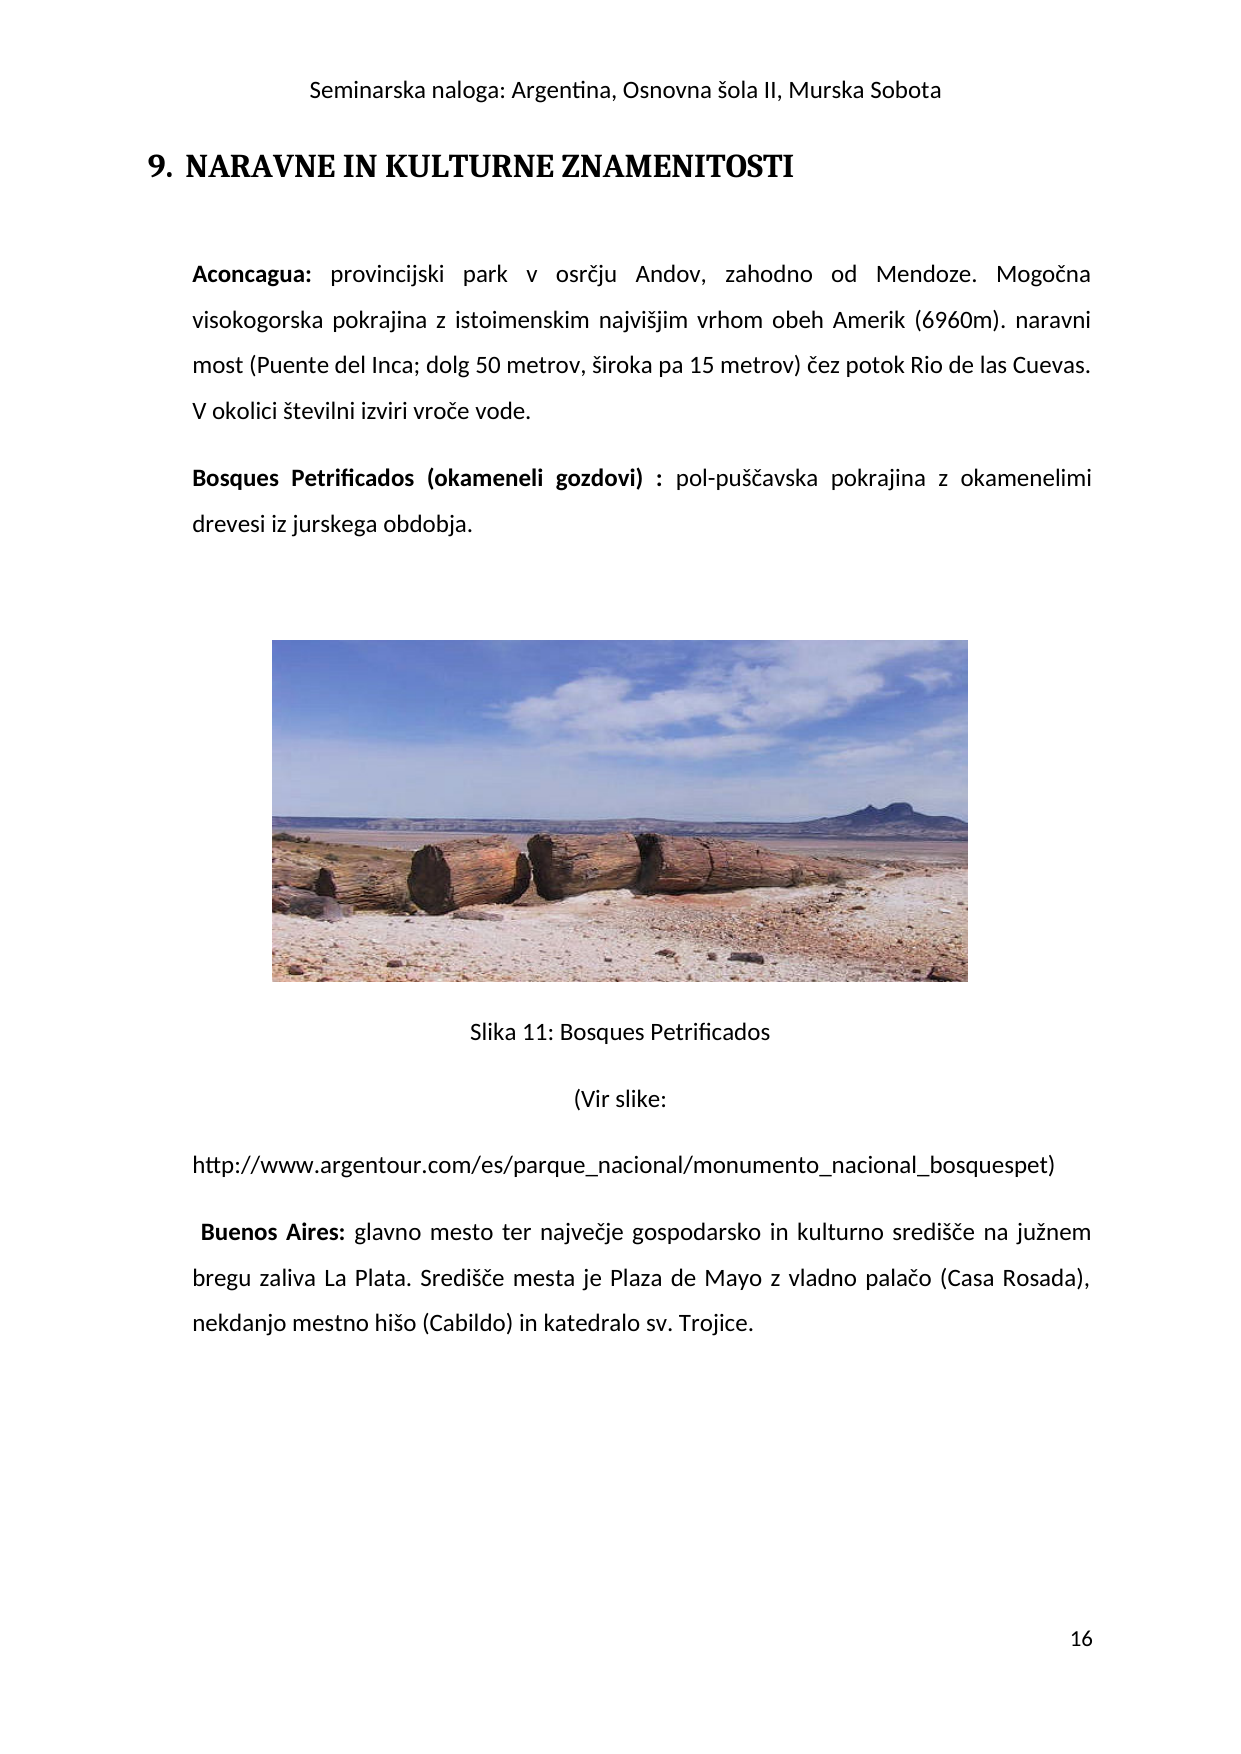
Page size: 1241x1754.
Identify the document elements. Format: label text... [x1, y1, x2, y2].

text Bosques Petrificados (okameneli gozdovi) : pol-puščavska pokrajina z okamenelimi drevesi iz jurskega obdobja. [192, 462, 1093, 538]
picture [272, 640, 968, 982]
text Aconcagua: provincijski park v osrčju Andov, zahodno od Mendoze. Mogočna visokogorska pokrajina z istoimenskim najvišjim vrhom obeh Amerik (6960m). naravni most (Puente del Inca; dolg 50 metrov, široka pa 15 metrov) čez potok Rio de las Cuevas. V okolici številni izviri vroče vode. [192, 258, 1093, 426]
text Buenos Aires: glavno mesto ter največje gospodarsko in kulturno središče na južnem bregu zaliva La Plata. Središče mesta je Plaza de Mayo z vladno palačo (Casa Rosada), nekdanjo mestno hišo (Cabildo) in katedralo sv. Trojice. [192, 1216, 1093, 1338]
subtitle NARAVNE IN KULTURNE ZNAMENITOSTI [148, 148, 1093, 186]
text (Vir slike: [148, 1083, 1093, 1113]
text http://www.argentour.com/es/parque_nacional/monumento_nacional_bosquespet) [192, 1149, 1093, 1180]
text Slika 11: Bosques Petrificados [148, 1016, 1093, 1047]
